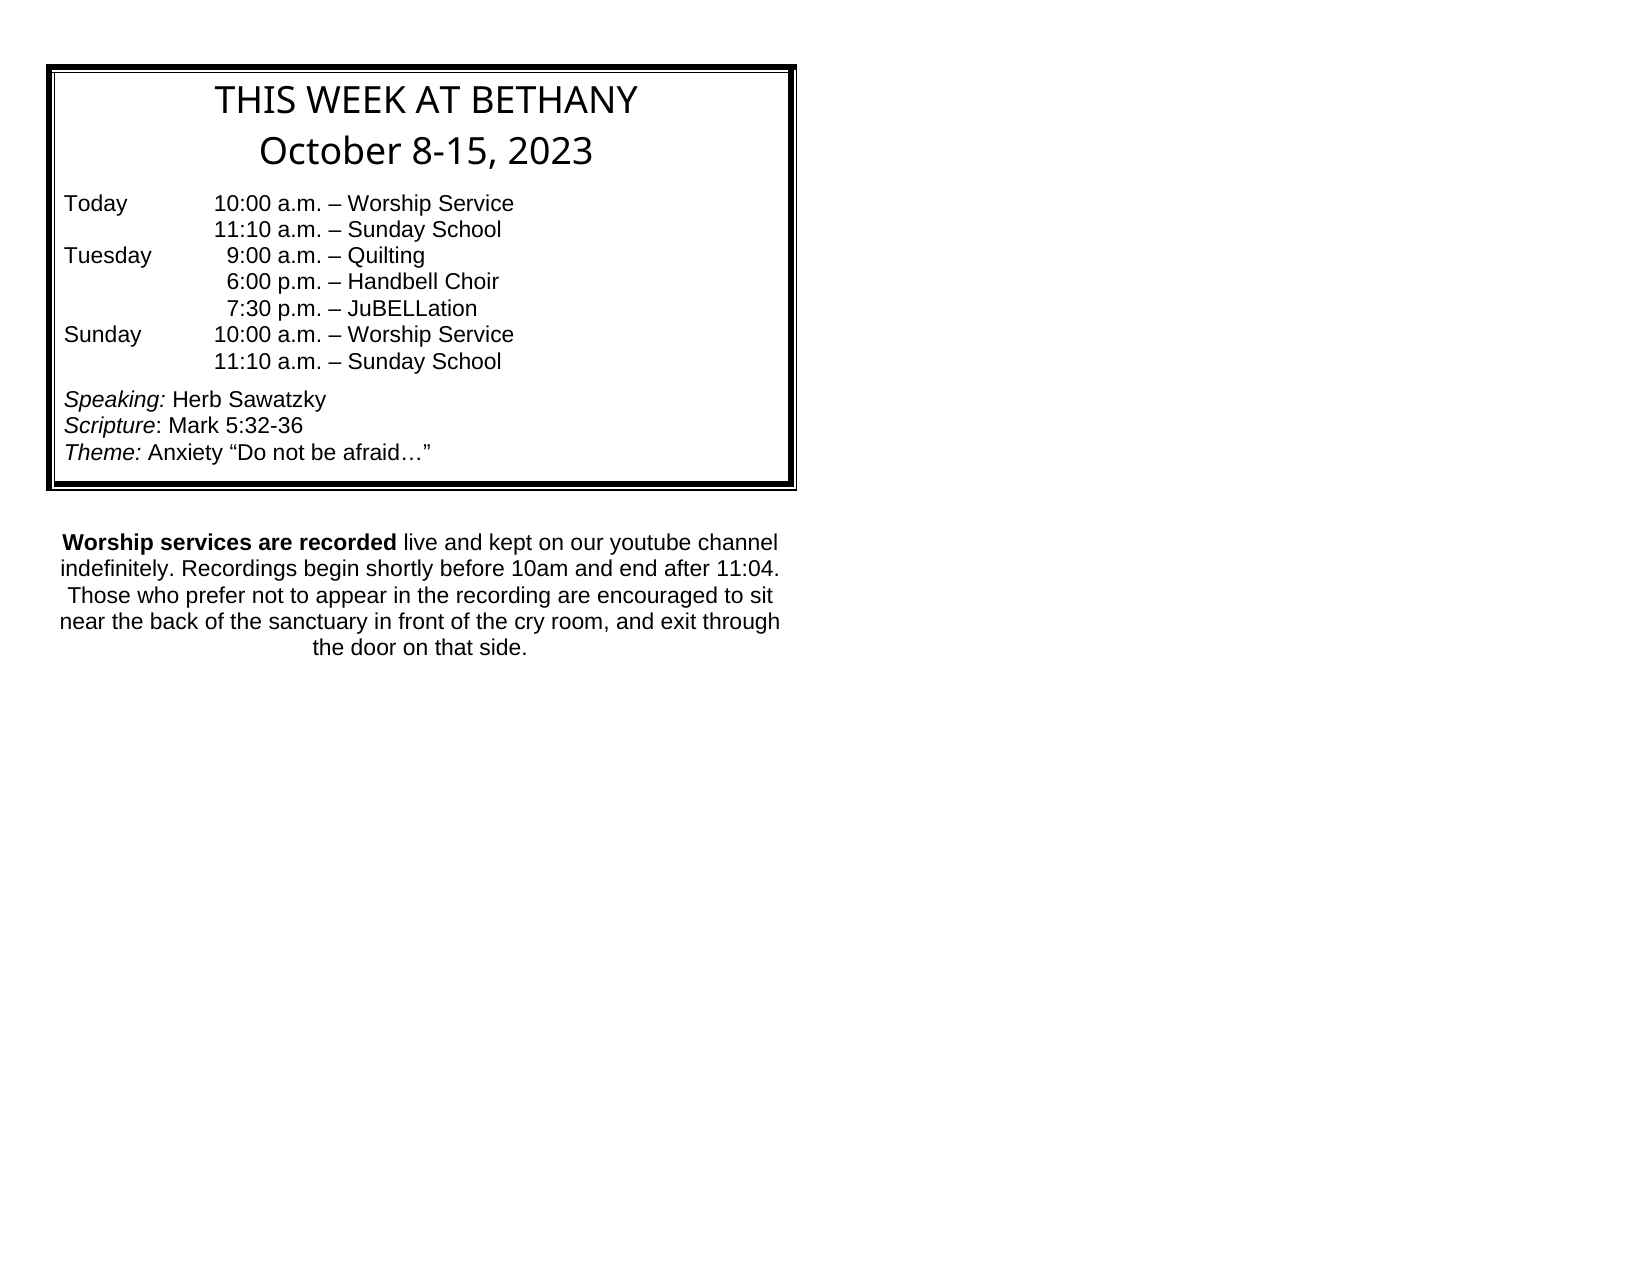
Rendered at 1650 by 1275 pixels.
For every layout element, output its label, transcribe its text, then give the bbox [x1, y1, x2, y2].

text Speaking: Herb Sawatzky [55, 377, 788, 403]
text Today 10:00 a.m. – Worship Service [55, 180, 788, 206]
text 6:00 p.m. – Handbell Choir [55, 259, 788, 286]
text Sunday 10:00 a.m. – Worship Service [55, 312, 788, 338]
text Scripture: Mark 5:32-36 [55, 403, 788, 429]
text Worship services are recorded live and kept on our youtube channel indefinitely. Recordings begin shortly before 10am and end after 11:04. Those who prefer not to appear in the recording are encouraged to sit near the back of the sanctuary in front of the cry room, and exit through the door on that side. [45, 529, 795, 661]
text 7:30 p.m. – JuBELLation [55, 286, 788, 312]
text October 8-15, 2023 [55, 115, 788, 175]
text THIS WEEK AT BETHANY [55, 73, 788, 115]
text 11:10 a.m. – Sunday School [55, 338, 788, 374]
text Tuesday 9:00 a.m. – Quilting [55, 233, 788, 259]
text Theme: Anxiety “Do not be afraid…” [55, 429, 788, 465]
text 11:10 a.m. – Sunday School [55, 206, 788, 233]
